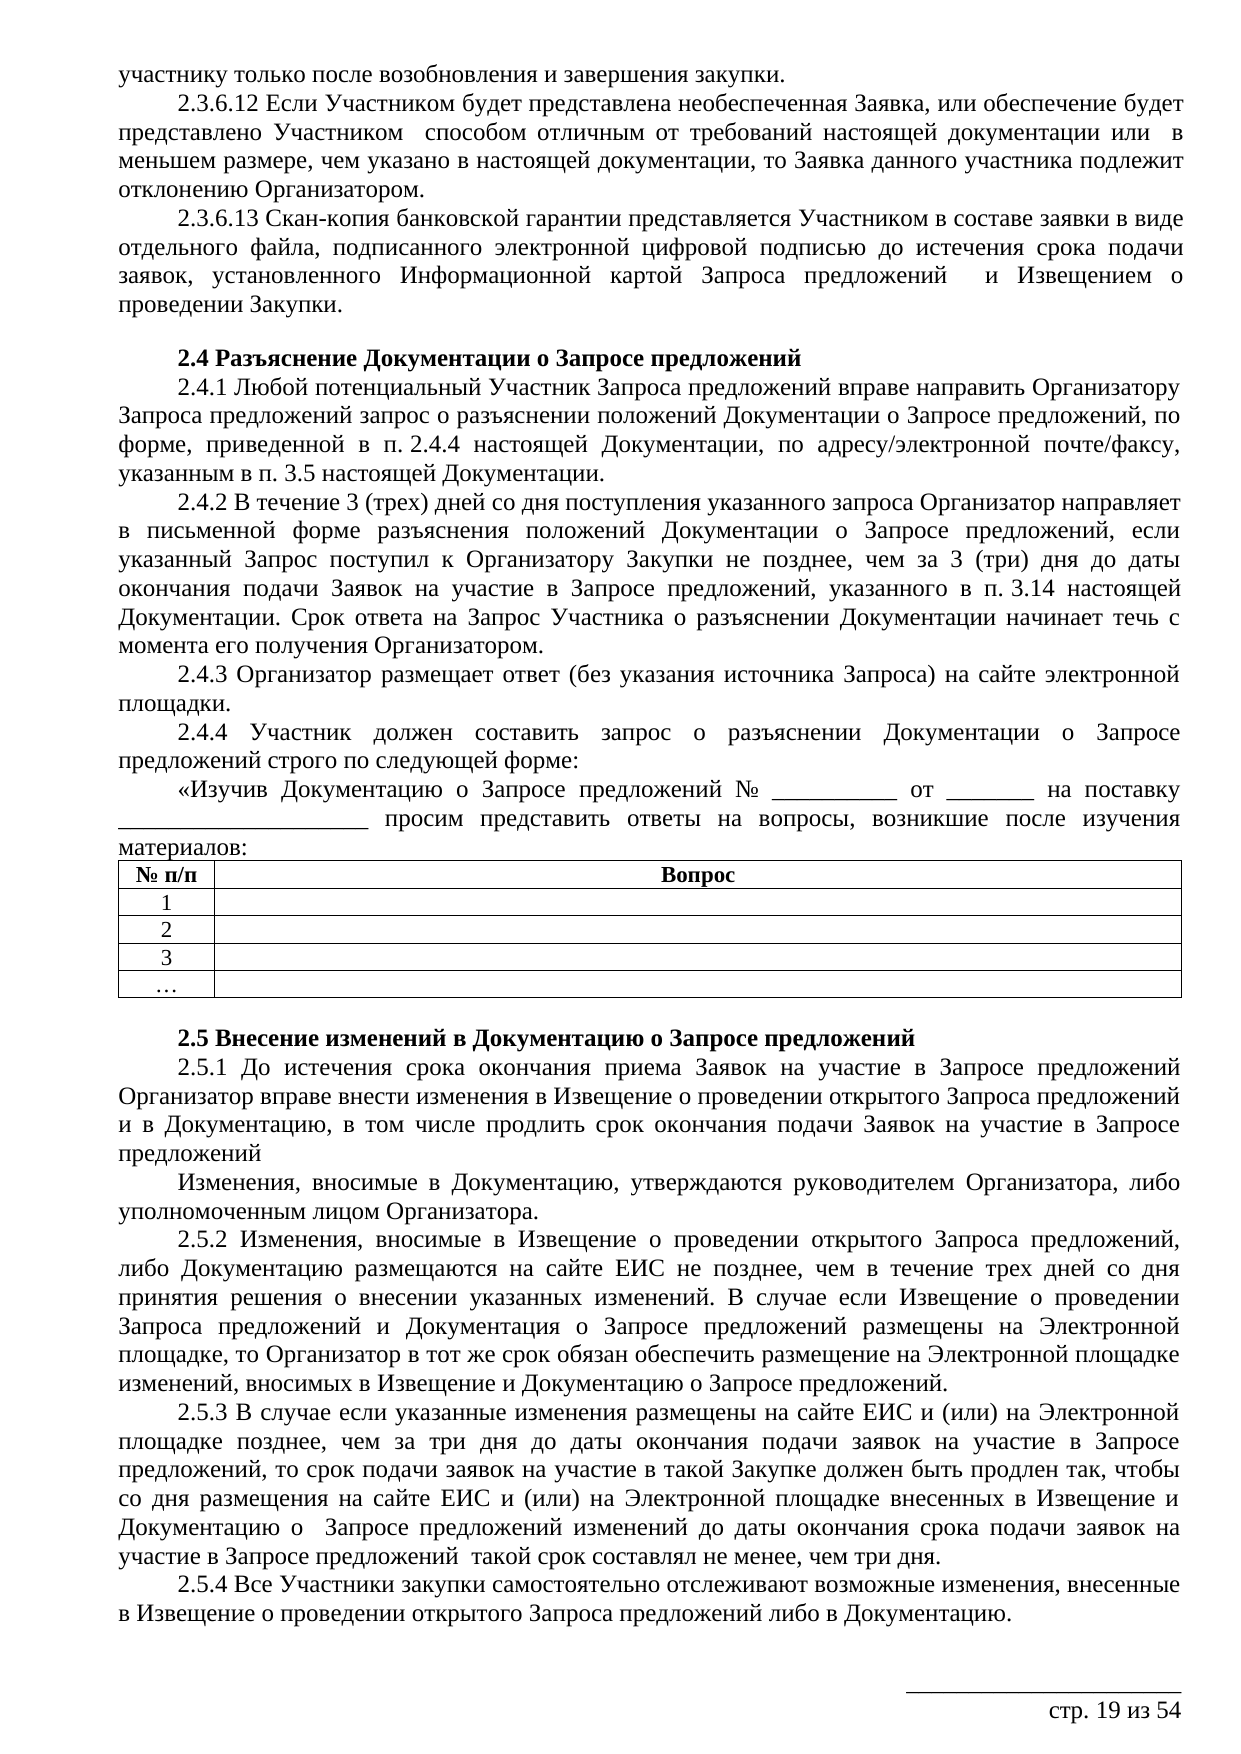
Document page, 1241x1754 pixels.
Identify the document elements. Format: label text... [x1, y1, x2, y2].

text 2.4.2 В течение 3 (трех) дней со дня поступления указанного запроса Организатор направляет в письменной форме разъяснения положений Документации о Запросе предложений, если указанный Запрос поступил к Организатору Закупки не позднее, чем за 3 (три) дня до даты окончания подачи Заявок на участие в Запросе предложений, указанного в п. 3.14 настоящей Документации. Срок ответа на Запрос Участника о разъяснении Документации начинает течь с момента его получения Организатором. [118, 487, 1181, 659]
text 2.4.1 Любой потенциальный Участник Запроса предложений вправе направить Организатору Запроса предложений запрос о разъяснении положений Документации о Запросе предложений, по форме, приведенной в п. 2.4.4 настоящей Документации, по адресу/электронной почте/факсу, указанным в п. 3.5 настоящей Документации. [118, 372, 1181, 487]
table_header Вопрос [215, 861, 1181, 888]
text Изменения, вносимые в Документацию, утверждаются руководителем Организатора, либо уполномоченным лицом Организатора. [118, 1167, 1181, 1224]
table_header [107, 59, 1196, 318]
table_cell 3 [119, 944, 214, 970]
text 2.5.1 До истечения срока окончания приема Заявок на участие в Запросе предложений Организатор вправе внести изменения в Извещение о проведении открытого Запроса предложений и в Документацию, в том числе продлить срок окончания подачи Заявок на участие в Запросе предложений [118, 1052, 1181, 1167]
text 2.4 Разъяснение Документации о Запросе предложений [118, 343, 1181, 372]
text 2.5.2 Изменения, вносимые в Извещение о проведении открытого Запроса предложений, либо Документацию размещаются на сайте ЕИС не позднее, чем в течение трех дней со дня принятия решения о внесении указанных изменений. В случае если Извещение о проведении Запроса предложений и Документация о Запросе предложений размещены на Электронной площадке, то Организатор в тот же срок обязан обеспечить размещение на Электронной площадке изменений, вносимых в Извещение и Документацию о Запросе предложений. [118, 1224, 1181, 1397]
table_cell 1 [119, 889, 214, 915]
table_header № п/п [119, 861, 214, 888]
text 2.5.3 В случае если указанные изменения размещены на сайте ЕИС и (или) на Электронной площадке позднее, чем за три дня до даты окончания подачи заявок на участие в Запросе предложений, то срок подачи заявок на участие в такой Закупке должен быть продлен так, чтобы со дня размещения на сайте ЕИС и (или) на Электронной площадке внесенных в Извещение и Документацию о Запросе предложений изменений до даты окончания срока подачи заявок на участие в Запросе предложений такой срок составлял не менее, чем три дня. [118, 1397, 1181, 1569]
table_cell [215, 889, 1181, 915]
table_cell [215, 971, 1181, 997]
text 2.4.4 Участник должен составить запрос о разъяснении Документации о Запросе предложений строго по следующей форме: [118, 717, 1181, 774]
table_cell 2 [119, 916, 214, 942]
text 2.4.3 Организатор размещает ответ (без указания источника Запроса) на сайте электронной площадки. [118, 659, 1181, 717]
text 2.5 Внесение изменений в Документацию о Запросе предложений [118, 1023, 1181, 1052]
table_cell [215, 944, 1181, 970]
table_cell … [119, 971, 214, 997]
text 2.5.4 Все Участники закупки самостоятельно отслеживают возможные изменения, внесенные в Извещение о проведении открытого Запроса предложений либо в Документацию. [118, 1569, 1181, 1627]
text «Изучив Документацию о Запросе предложений № __________ от _______ на поставку ____________________ просим представить ответы на вопросы, возникшие после изучения материалов: [118, 774, 1181, 860]
table_cell [215, 916, 1181, 942]
